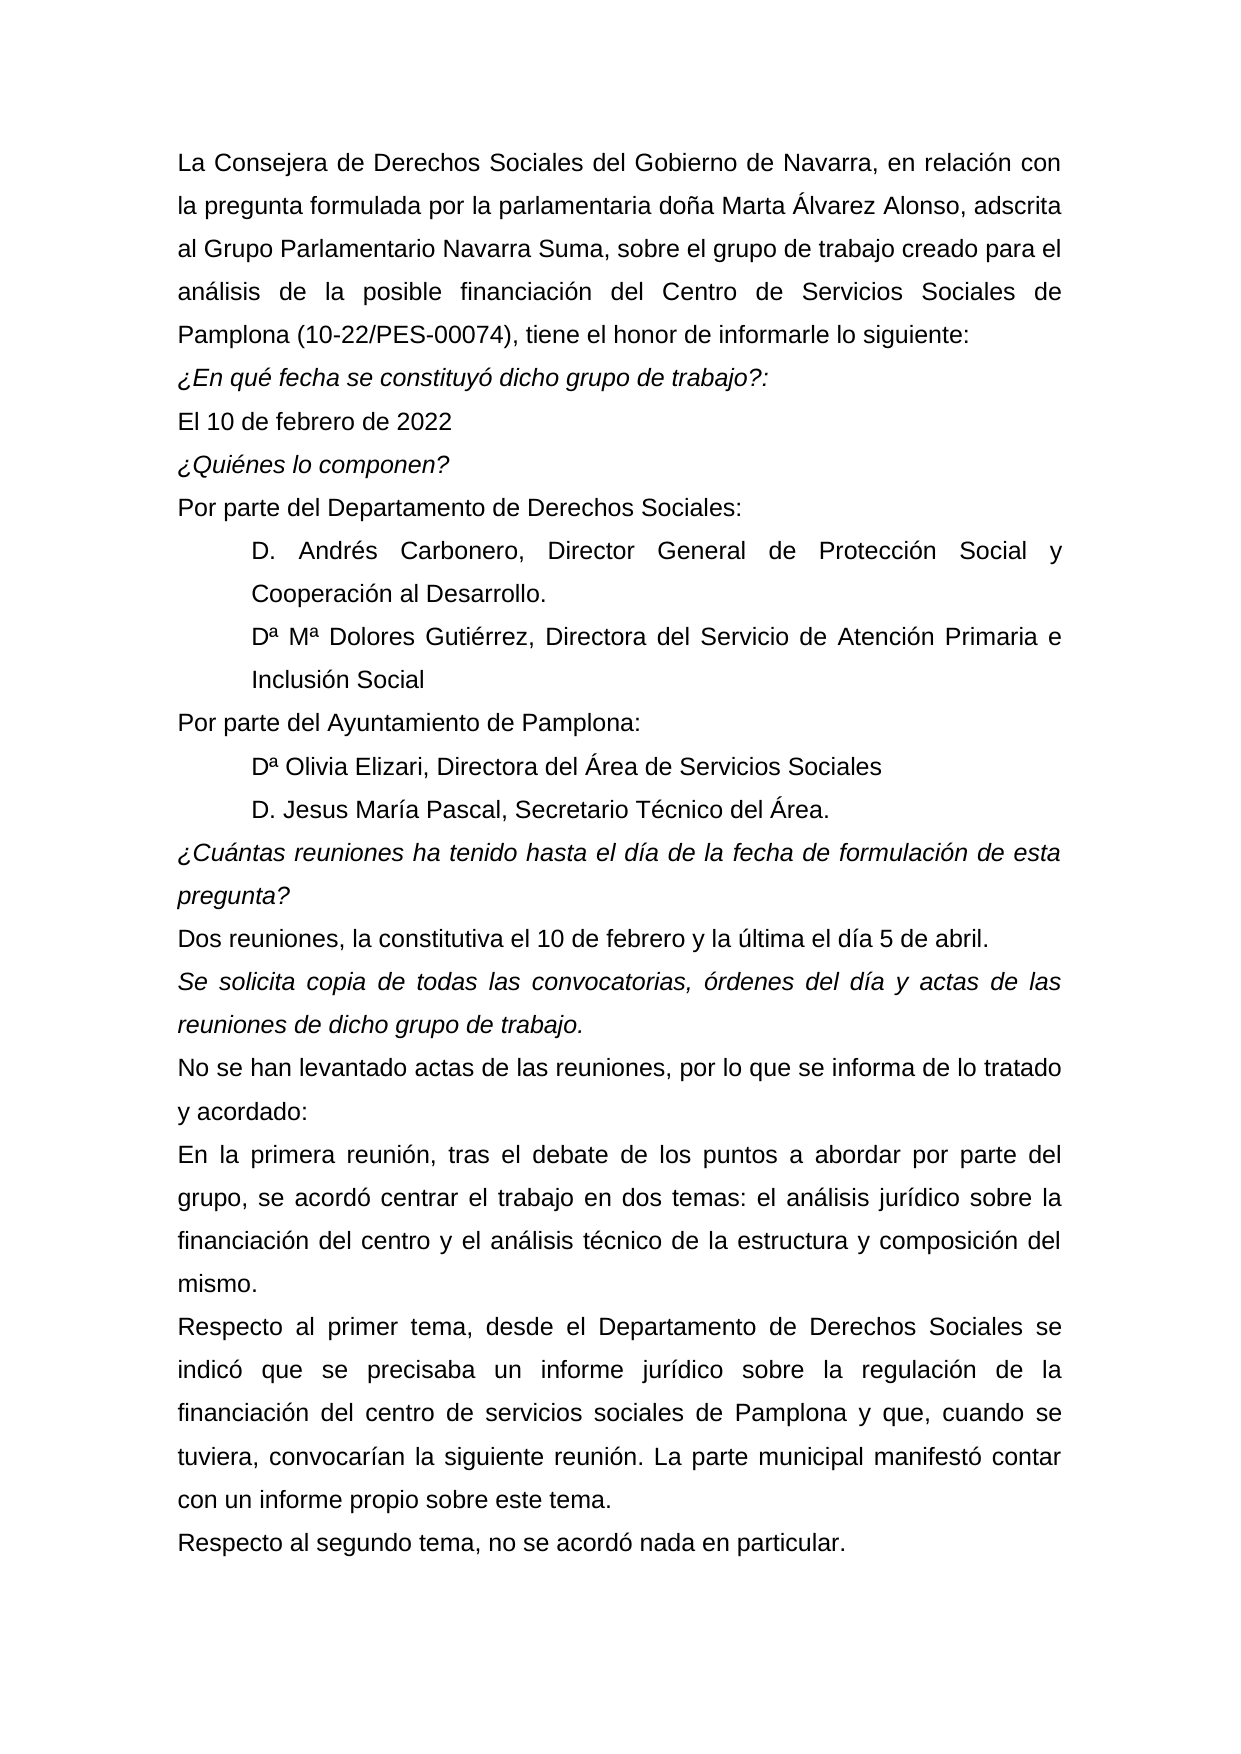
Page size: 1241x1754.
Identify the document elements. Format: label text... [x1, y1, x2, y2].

text Dª Olivia Elizari, Directora del Área de Servicios Sociales [251, 751, 1063, 780]
text La Consejera de Derechos Sociales del Gobierno de Navarra, en relación con la pregunta formulada por la parlamentaria doña Marta Álvarez Alonso, adscrita al Grupo Parlamentario Navarra Suma, sobre el grupo de trabajo creado para el análisis de la posible financiación del Centro de Servicios Sociales de Pamplona (10-22/PES-00074), tiene el honor de informarle lo siguiente: [177, 148, 1063, 349]
text D. Andrés Carbonero, Director General de Protección Social y Cooperación al Desarrollo. [251, 536, 1063, 608]
text El 10 de febrero de 2022 [177, 406, 1063, 435]
text En la primera reunión, tras el debate de los puntos a abordar por parte del grupo, se acordó centrar el trabajo en dos temas: el análisis jurídico sobre la financiación del centro y el análisis técnico de la estructura y composición del mismo. [177, 1139, 1063, 1298]
text Respecto al primer tema, desde el Departamento de Derechos Sociales se indicó que se precisaba un informe jurídico sobre la regulación de la financiación del centro de servicios sociales de Pamplona y que, cuando se tuviera, convocarían la siguiente reunión. La parte municipal manifestó contar con un informe propio sobre este tema. [177, 1312, 1063, 1513]
text ¿Cuántas reuniones ha tenido hasta el día de la fecha de formulación de esta pregunta? [177, 838, 1063, 909]
text No se han levantado actas de las reuniones, por lo que se informa de lo tratado y acordado: [177, 1053, 1063, 1125]
text ¿Quiénes lo componen? [177, 449, 1063, 478]
text Se solicita copia de todas las convocatorias, órdenes del día y actas de las reuniones de dicho grupo de trabajo. [177, 967, 1063, 1039]
text Dª Mª Dolores Gutiérrez, Directora del Servicio de Atención Primaria e Inclusión Social [251, 622, 1063, 694]
text ¿En qué fecha se constituyó dicho grupo de trabajo?: [177, 363, 1063, 392]
text D. Jesus María Pascal, Secretario Técnico del Área. [251, 794, 1063, 823]
text Respecto al segundo tema, no se acordó nada en particular. [177, 1528, 1063, 1556]
text Por parte del Ayuntamiento de Pamplona: [177, 708, 1063, 737]
text Por parte del Departamento de Derechos Sociales: [177, 493, 1063, 521]
text Dos reuniones, la constitutiva el 10 de febrero y la última el día 5 de abril. [177, 924, 1063, 953]
